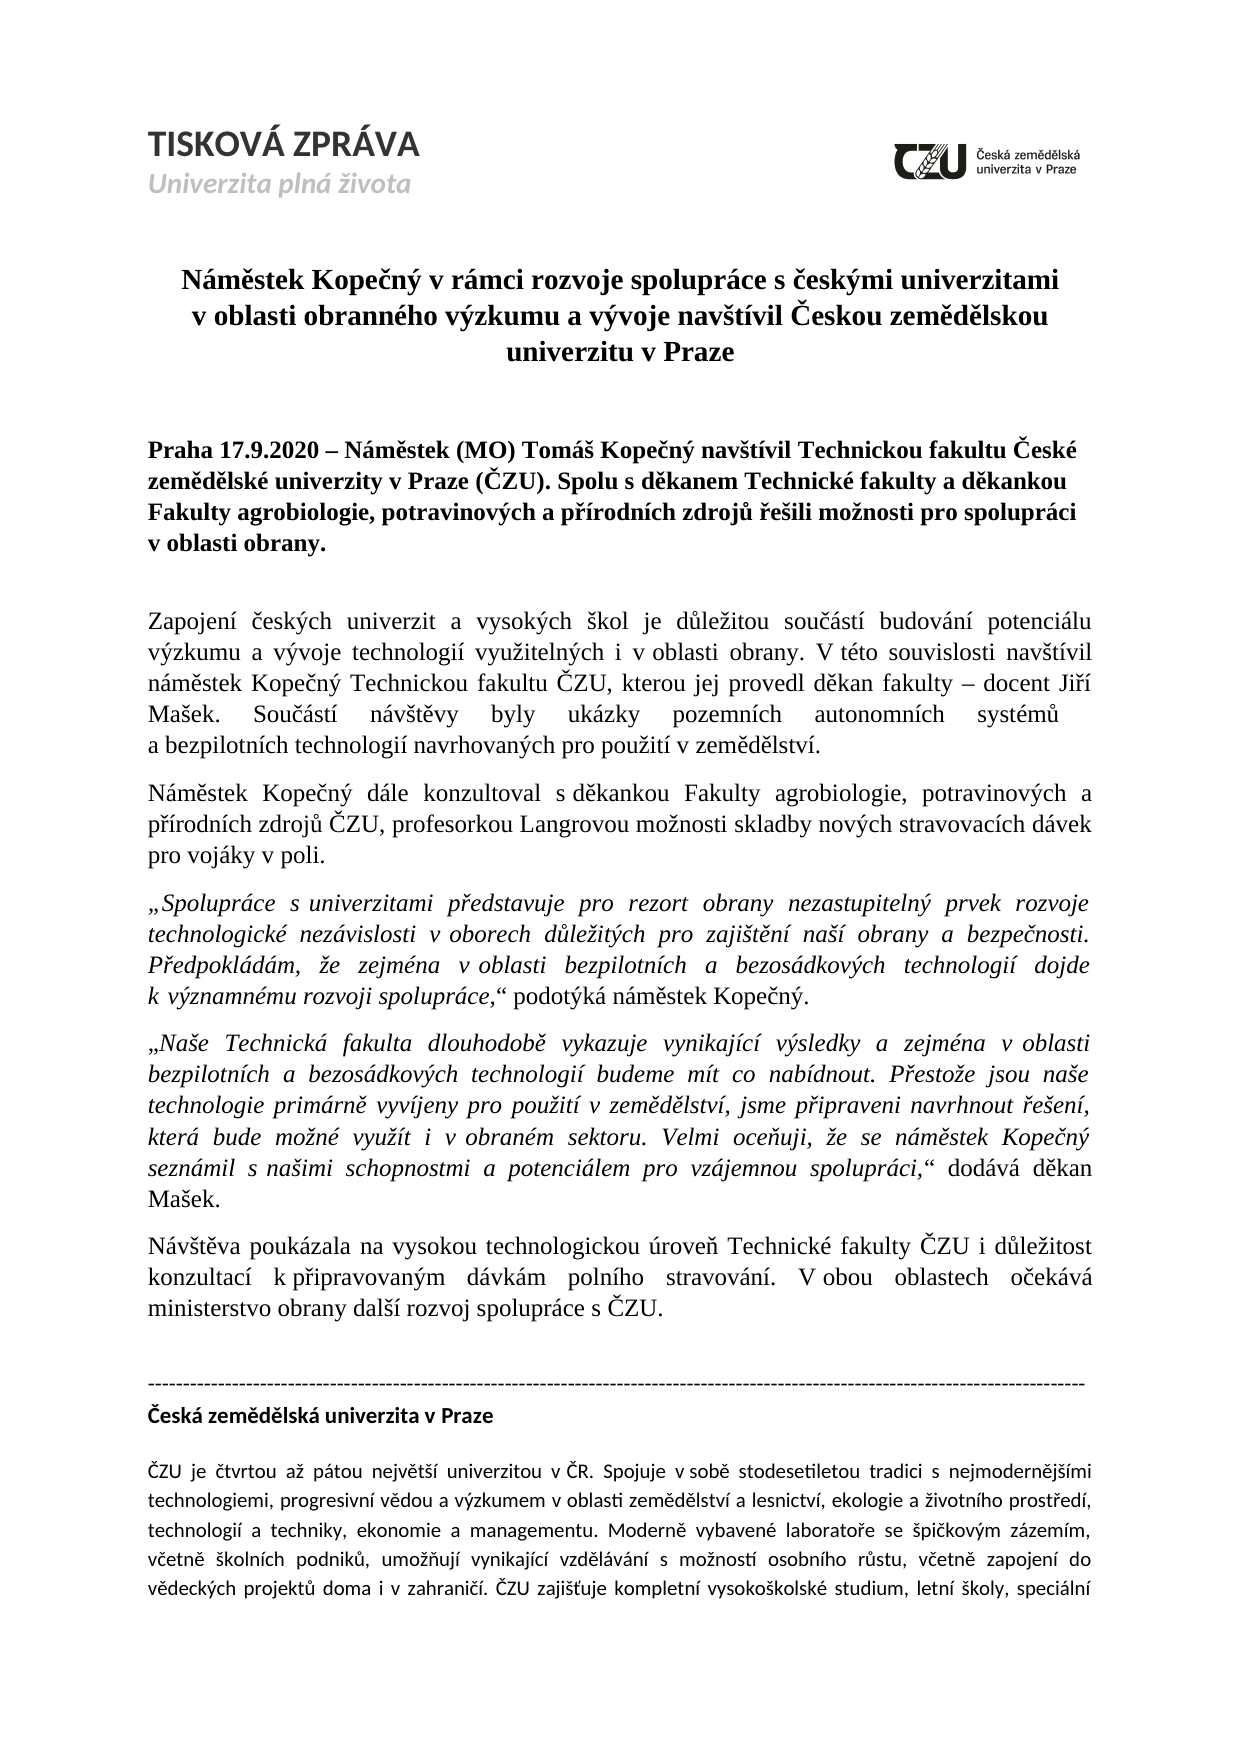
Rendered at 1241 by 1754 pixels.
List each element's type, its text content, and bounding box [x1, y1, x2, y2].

text Návštěva poukázala na vysokou technologickou úroveň Technické fakulty ČZU i důležitost konzultací k připravovaným dávkám polního stravování. V obou oblastech očekává ministerstvo obrany další rozvoj spolupráce s ČZU. [148, 1231, 1092, 1322]
text „Spolupráce s univerzitami představuje pro rezort obrany nezastupitelný prvek rozvoje technologické nezávislosti v oborech důležitých pro zajištění naší obrany a bezpečnosti. Předpokládám, že zejména v oblasti bezpilotních a bezosádkových technologií dojde k významnému rozvoji spolupráce,“ podotýká náměstek Kopečný. [148, 888, 1092, 1009]
text „Naše Technická fakulta dlouhodobě vykazuje vynikající výsledky a zejména v oblasti bezpilotních a bezosádkových technologií budeme mít co nabídnout. Přestože jsou naše technologie primárně vyvíjeny pro použití v zemědělství, jsme připraveni navrhnout řešení, která bude možné využít i v obraném sektoru. Velmi oceňuji, že se náměstek Kopečný seznámil s našimi schopnostmi a potenciálem pro vzájemnou spolupráci,“ dodává děkan Mašek. [148, 1028, 1092, 1212]
picture [892, 134, 1083, 190]
text Praha 17.9.2020 – Náměstek (MO) Tomáš Kopečný navštívil Technickou fakultu České zemědělské univerzity v Praze (ČZU). Spolu s děkanem Technické fakulty a děkankou Fakulty agrobiologie, potravinových a přírodních zdrojů řešili možnosti pro spolupráci v oblasti obrany. [148, 435, 1092, 587]
text Náměstek Kopečný dále konzultoval s děkankou Fakulty agrobiologie, potravinových a přírodních zdrojů ČZU, profesorkou Langrovou možnosti skladby nových stravovacích dávek pro vojáky v poli. [148, 778, 1092, 869]
text Zapojení českých univerzit a vysokých škol je důležitou součástí budování potenciálu výzkumu a vývoje technologií využitelných i v oblasti obrany. V této souvislosti navštívil náměstek Kopečný Technickou fakultu ČZU, kterou jej provedl děkan fakulty – docent Jiří Mašek. Součástí návštěvy byly ukázky pozemních autonomních systémů a bezpilotních technologií navrhovaných pro použití v zemědělství. [148, 606, 1092, 759]
text --------------------------------------------------------------------------------------------------------------------------------------Česká zemědělská univerzita v Praze [148, 1369, 1092, 1429]
text Náměstek Kopečný v rámci rozvoje spolupráce s českými univerzitami v oblasti obranného výzkumu a vývoje navštívil Českou zemědělskou univerzitu v Praze [148, 262, 1092, 368]
